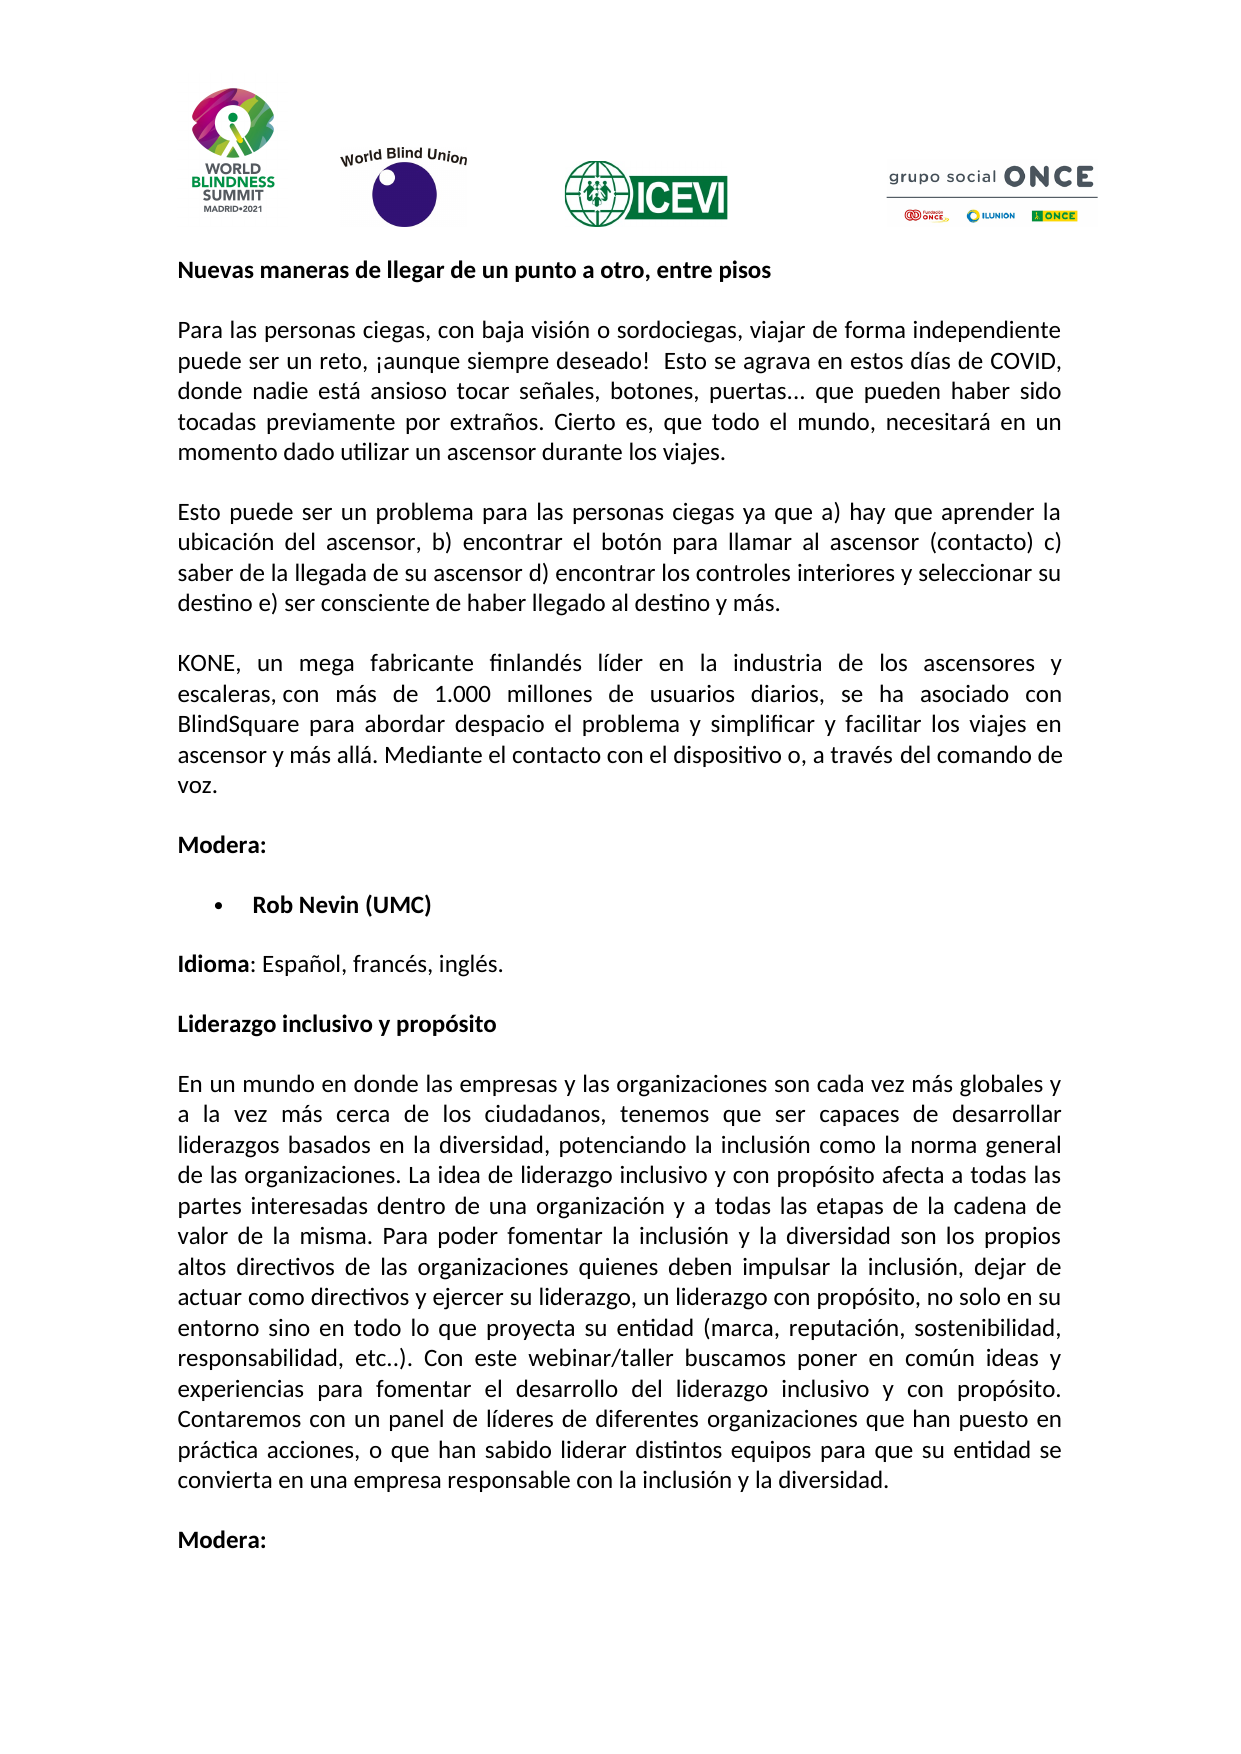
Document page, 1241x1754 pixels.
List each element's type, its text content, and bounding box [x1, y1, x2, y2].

text Idioma: Español, francés, inglés. [177, 948, 1063, 979]
picture [177, 73, 289, 227]
text ​KONE, un mega fabricante finlandés líder en la industria de los ascensores y escaleras, con más de 1.000 millones de usuarios diarios, se ha asociado con BlindSquare para abordar despacio el problema y simplificar y facilitar los viajes en ascensor y más allá. Mediante el contacto con el dispositivo o, a través del comando de voz. [177, 647, 1063, 800]
picture [886, 159, 1098, 227]
list Rob Nevin (UMC) [215, 889, 1063, 919]
text Modera: [177, 1524, 1063, 1555]
text En un mundo en donde las empresas y las organizaciones son cada vez más globales y a la vez más cerca de los ciudadanos, tenemos que ser capaces de desarrollar liderazgos basados en la diversidad, potenciando la inclusión como la norma general de las organizaciones. La idea de liderazgo inclusivo y con propósito afecta a todas las partes interesadas dentro de una organización y a todas las etapas de la cadena de valor de la misma. Para poder fomentar la inclusión y la diversidad son los propios altos directivos de las organizaciones quienes deben impulsar la inclusión, dejar de actuar como directivos y ejercer su liderazgo, un liderazgo con propósito, no solo en su entorno sino en todo lo que proyecta su entidad (marca, reputación, sostenibilidad, responsabilidad, etc..). Con este webinar/taller buscamos poner en común ideas y experiencias para fomentar el desarrollo del liderazgo inclusivo y con propósito. Contaremos con un panel de líderes de diferentes organizaciones que han puesto en práctica acciones, o que han sabido liderar distintos equipos para que su entidad se convierta en una empresa responsable con la inclusión y la diversidad. [177, 1068, 1063, 1495]
text Nuevas maneras de llegar de un punto a otro, entre pisos [177, 254, 1063, 285]
picture [340, 147, 467, 227]
text Para las personas ciegas, con baja visión o sordociegas, viajar de forma independiente puede ser un reto, ¡aunque siempre deseado! Esto se agrava en estos días de COVID, donde nadie está ansioso tocar señales, botones, puertas... que pueden haber sido tocadas previamente por extraños. Cierto es, que todo el mundo, necesitará en un momento dado utilizar un ascensor durante los viajes. [177, 314, 1063, 467]
picture [564, 161, 728, 227]
text ​Esto puede ser un problema para las personas ciegas ya que a) hay que aprender la ubicación del ascensor, b) encontrar el botón para llamar al ascensor (contacto) c) saber de la llegada de su ascensor d) encontrar los controles interiores y seleccionar su destino e) ser consciente de haber llegado al destino y más. [177, 496, 1063, 618]
text Liderazgo inclusivo y propósito [177, 1008, 1063, 1039]
text Modera: [177, 829, 1063, 859]
